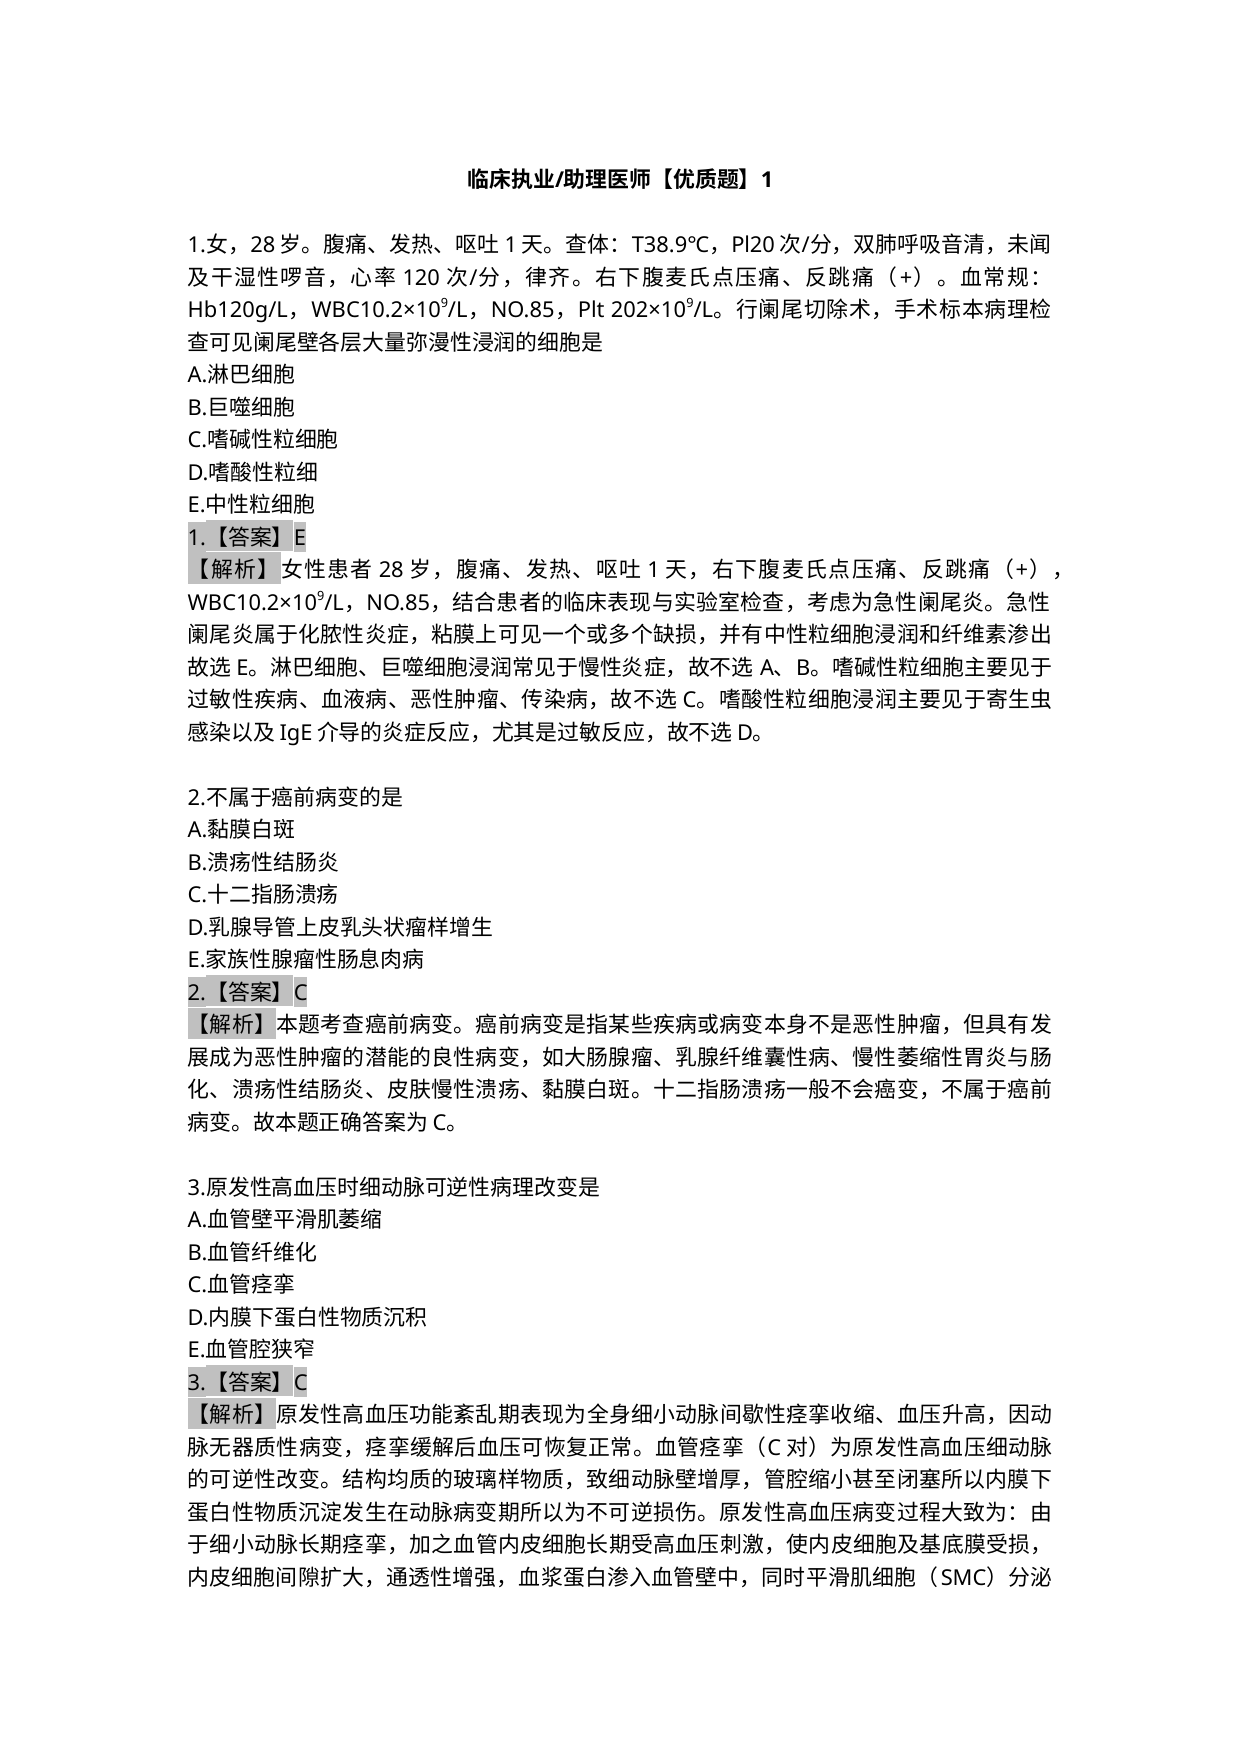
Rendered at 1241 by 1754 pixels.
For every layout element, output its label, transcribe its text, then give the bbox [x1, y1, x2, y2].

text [187, 1397, 1053, 1592]
text E.中性粒细胞 [187, 487, 1053, 519]
text A.黏膜白斑 [187, 812, 1053, 844]
text C.十二指肠溃疡 [187, 877, 1053, 909]
text B.巨噬细胞 [187, 389, 1053, 422]
text B.血管纤维化 [187, 1234, 1053, 1267]
text 【解析】女性患者28岁，腹痛、发热、呕吐1天，右下腹麦氏点压痛、反跳痛（+），WBC10.2×109/L，NO.85，结合患者的临床表现与实验室检查，考虑为急性阑尾炎。急性阑尾炎属于化脓性炎症，粘膜上可见一个或多个缺损，并有中性粒细胞浸润和纤维素渗出。故选E。淋巴细胞、巨噬细胞浸润常见于慢性炎症，故不选A、B。嗜碱性粒细胞主要见于过敏性疾病、血液病、恶性肿瘤、传染病，故不选C。嗜酸性粒细胞浸润主要见于寄生虫感染以及IgE介导的炎症反应，尤其是过敏反应，故不选D。 [187, 552, 1053, 747]
text B.溃疡性结肠炎 [187, 844, 1053, 877]
text D.乳腺导管上皮乳头状瘤样增生 [187, 909, 1053, 942]
text C.嗜碱性粒细胞 [187, 422, 1053, 454]
text D.内膜下蛋白性物质沉积 [187, 1299, 1053, 1332]
text D.嗜酸性粒细 [187, 454, 1053, 487]
text 【解析】本题考查癌前病变。癌前病变是指某些疾病或病变本身不是恶性肿瘤，但具有发展成为恶性肿瘤的潜能的良性病变，如大肠腺瘤、乳腺纤维囊性病、慢性萎缩性胃炎与肠化、溃疡性结肠炎、皮肤慢性溃疡、黏膜白斑。十二指肠溃疡一般不会癌变，不属于癌前病变。故本题正确答案为C。 [187, 1007, 1053, 1137]
text 3.原发性高血压时细动脉可逆性病理改变是 [187, 1169, 1053, 1202]
text 3.【答案】C [187, 1364, 1053, 1397]
text 1.【答案】E [187, 519, 1053, 552]
text C.血管痉挛 [187, 1267, 1053, 1299]
text 2.不属于癌前病变的是 [187, 779, 1053, 812]
text 临床执业/助理医师【优质题】1 [187, 162, 1053, 194]
text 1.女，28岁。腹痛、发热、呕吐1天。查体：T38.9℃，Pl20次/分，双肺呼吸音清，未闻及干湿性啰音，心率120次/分，律齐。右下腹麦氏点压痛、反跳痛（+）。血常规：Hb120g/L，WBC10.2×109/L，NO.85，Plt 202×109/L。行阑尾切除术，手术标本病理检查可见阑尾壁各层大量弥漫性浸润的细胞是 [187, 227, 1053, 357]
text A.淋巴细胞 [187, 357, 1053, 389]
text A.血管壁平滑肌萎缩 [187, 1202, 1053, 1234]
text 2.【答案】C [187, 974, 1053, 1007]
text E.家族性腺瘤性肠息肉病 [187, 942, 1053, 974]
text E.血管腔狭窄 [187, 1332, 1053, 1364]
